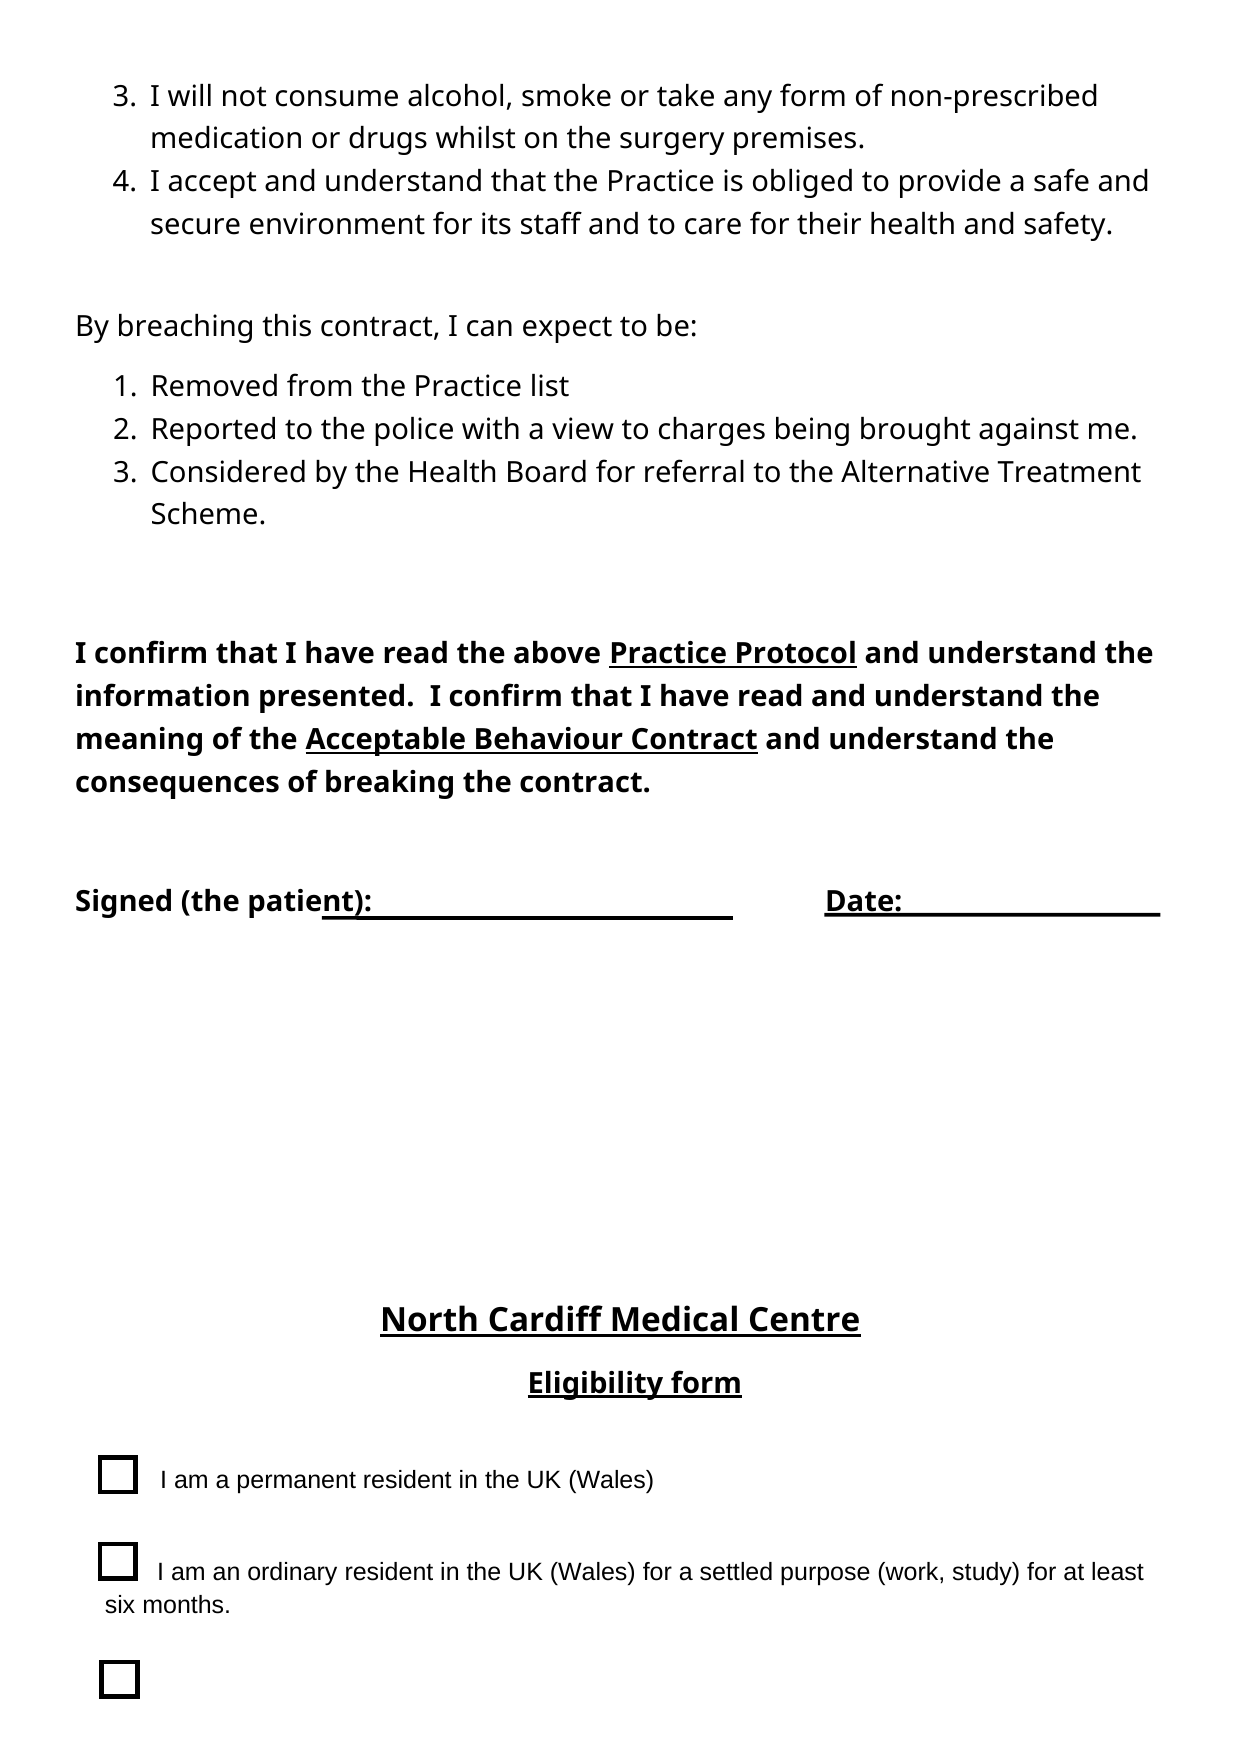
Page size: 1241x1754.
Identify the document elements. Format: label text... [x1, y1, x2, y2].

list Reported to the police with a view to charges being brought against me. [113, 408, 1165, 448]
text By breaching this contract, I can expect to be: [75, 306, 1165, 345]
text I am an ordinary resident in the UK (Wales) for a settled purpose (work, study) for at least six months. [104, 1557, 1165, 1618]
text I am a permanent resident in the UK (Wales) [138, 1466, 1165, 1494]
list I accept and understand that the Practice is obliged to provide a safe and secure environment for its staff and to care for their health and safety. [112, 161, 1165, 243]
text North Cardiff Medical Centre [75, 1296, 1165, 1342]
text Signed (the patient): Date: [75, 880, 1165, 919]
list Considered by the Health Board for referral to the Alternative Treatment Scheme. [113, 451, 1165, 533]
text Eligibility form [104, 1362, 1165, 1402]
list I will not consume alcohol, smoke or take any form of non-prescribed medication or drugs whilst on the surgery premises. [112, 75, 1165, 157]
text I confirm that I have read the above Practice Protocol and understand the information presented. I confirm that I have read and understand the meaning of the Acceptable Behaviour Contract and understand the consequences of breaking the contract. [75, 632, 1165, 801]
list Removed from the Practice list [113, 365, 1165, 405]
